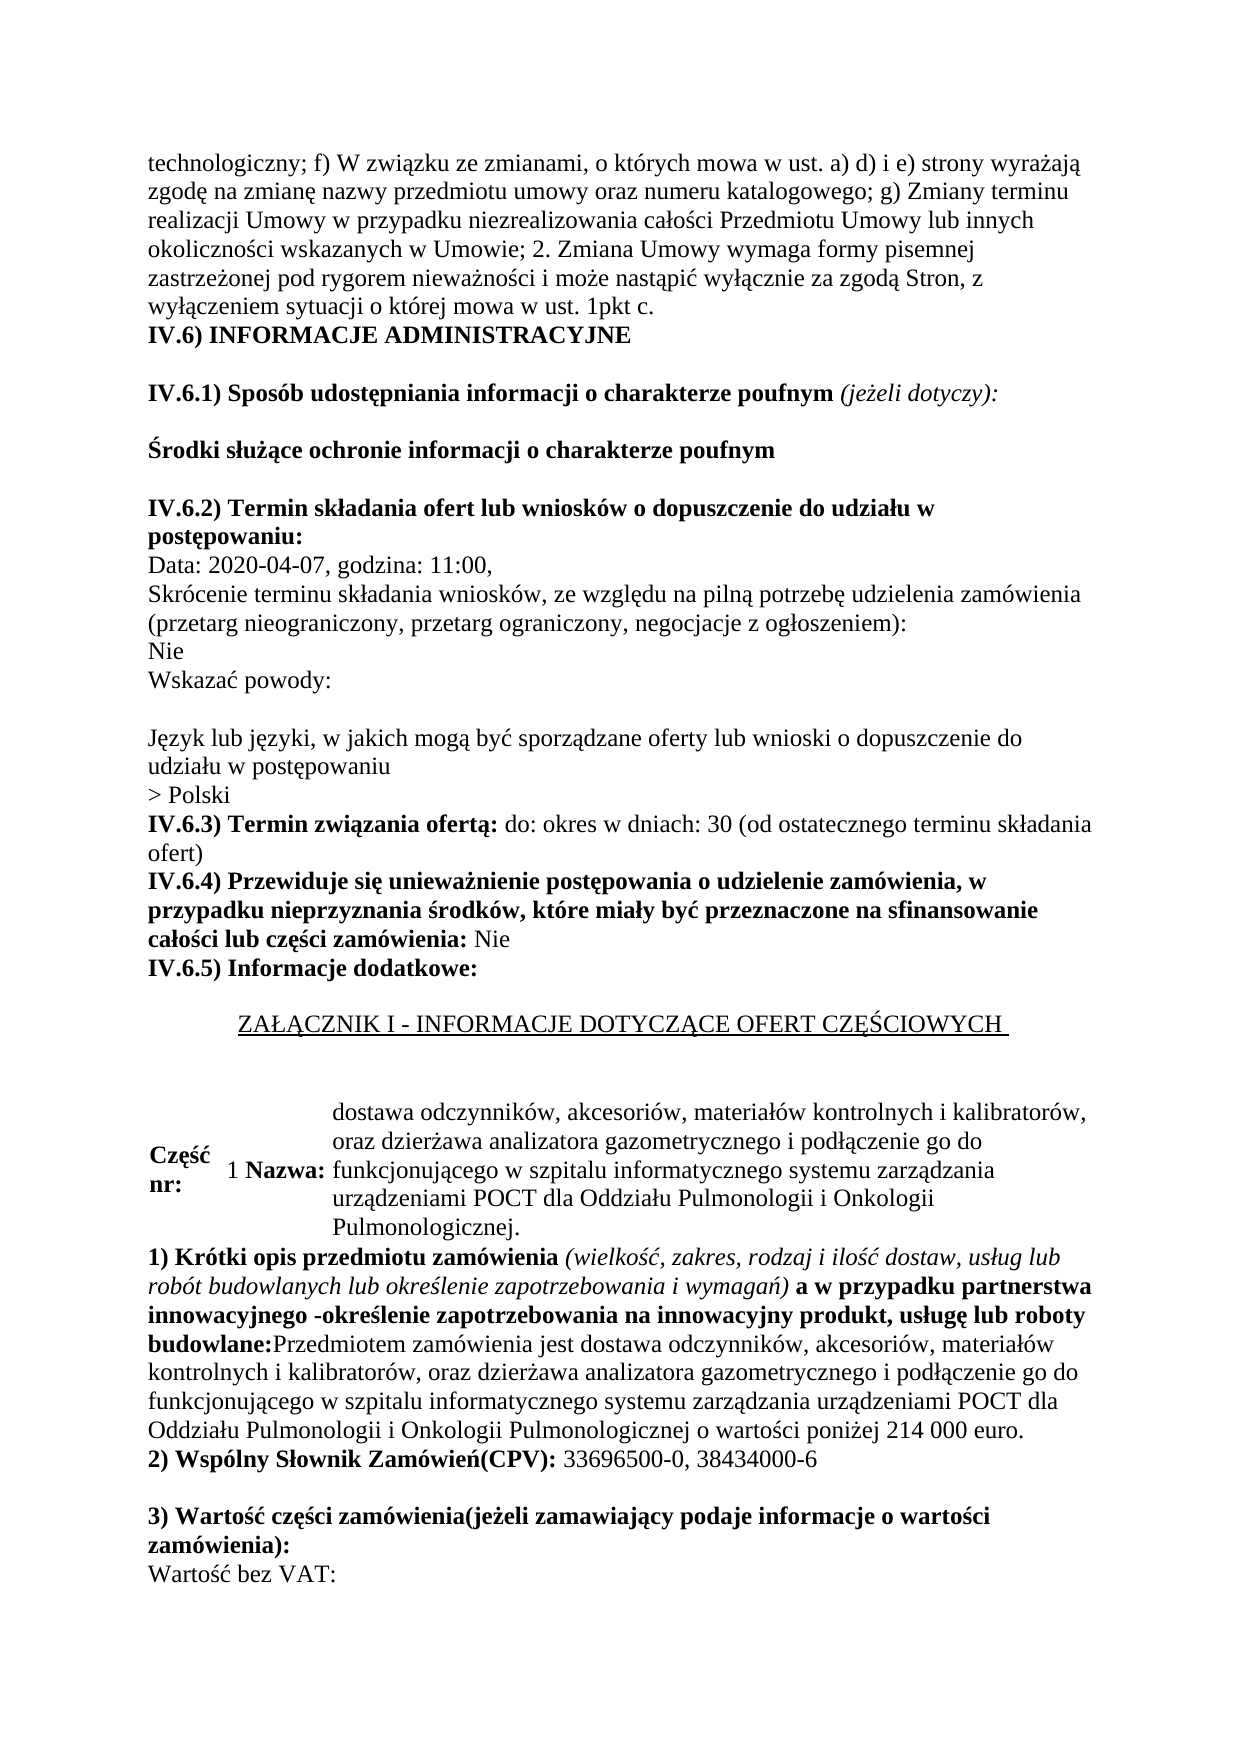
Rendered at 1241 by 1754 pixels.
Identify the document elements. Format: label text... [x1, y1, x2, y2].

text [148, 1242, 1093, 1587]
text ZAŁĄCZNIK I - INFORMACJE DOTYCZĄCE OFERT CZĘŚCIOWYCH [148, 1009, 1093, 1038]
table_header Nazwa: [244, 1096, 331, 1242]
table_header 1 [225, 1096, 243, 1242]
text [148, 148, 1093, 1009]
table_header dostawa odczynników, akcesoriów, materiałów kontrolnych i kalibratorów, oraz dzierżawa analizatora gazometrycznego i podłączenie go do funkcjonującego w szpitalu informatycznego systemu zarządzania urządzeniami POCT dla Oddziału Pulmonologii i Onkologii Pulmonologicznej. [331, 1096, 1093, 1242]
table_header Część nr: [148, 1096, 225, 1242]
